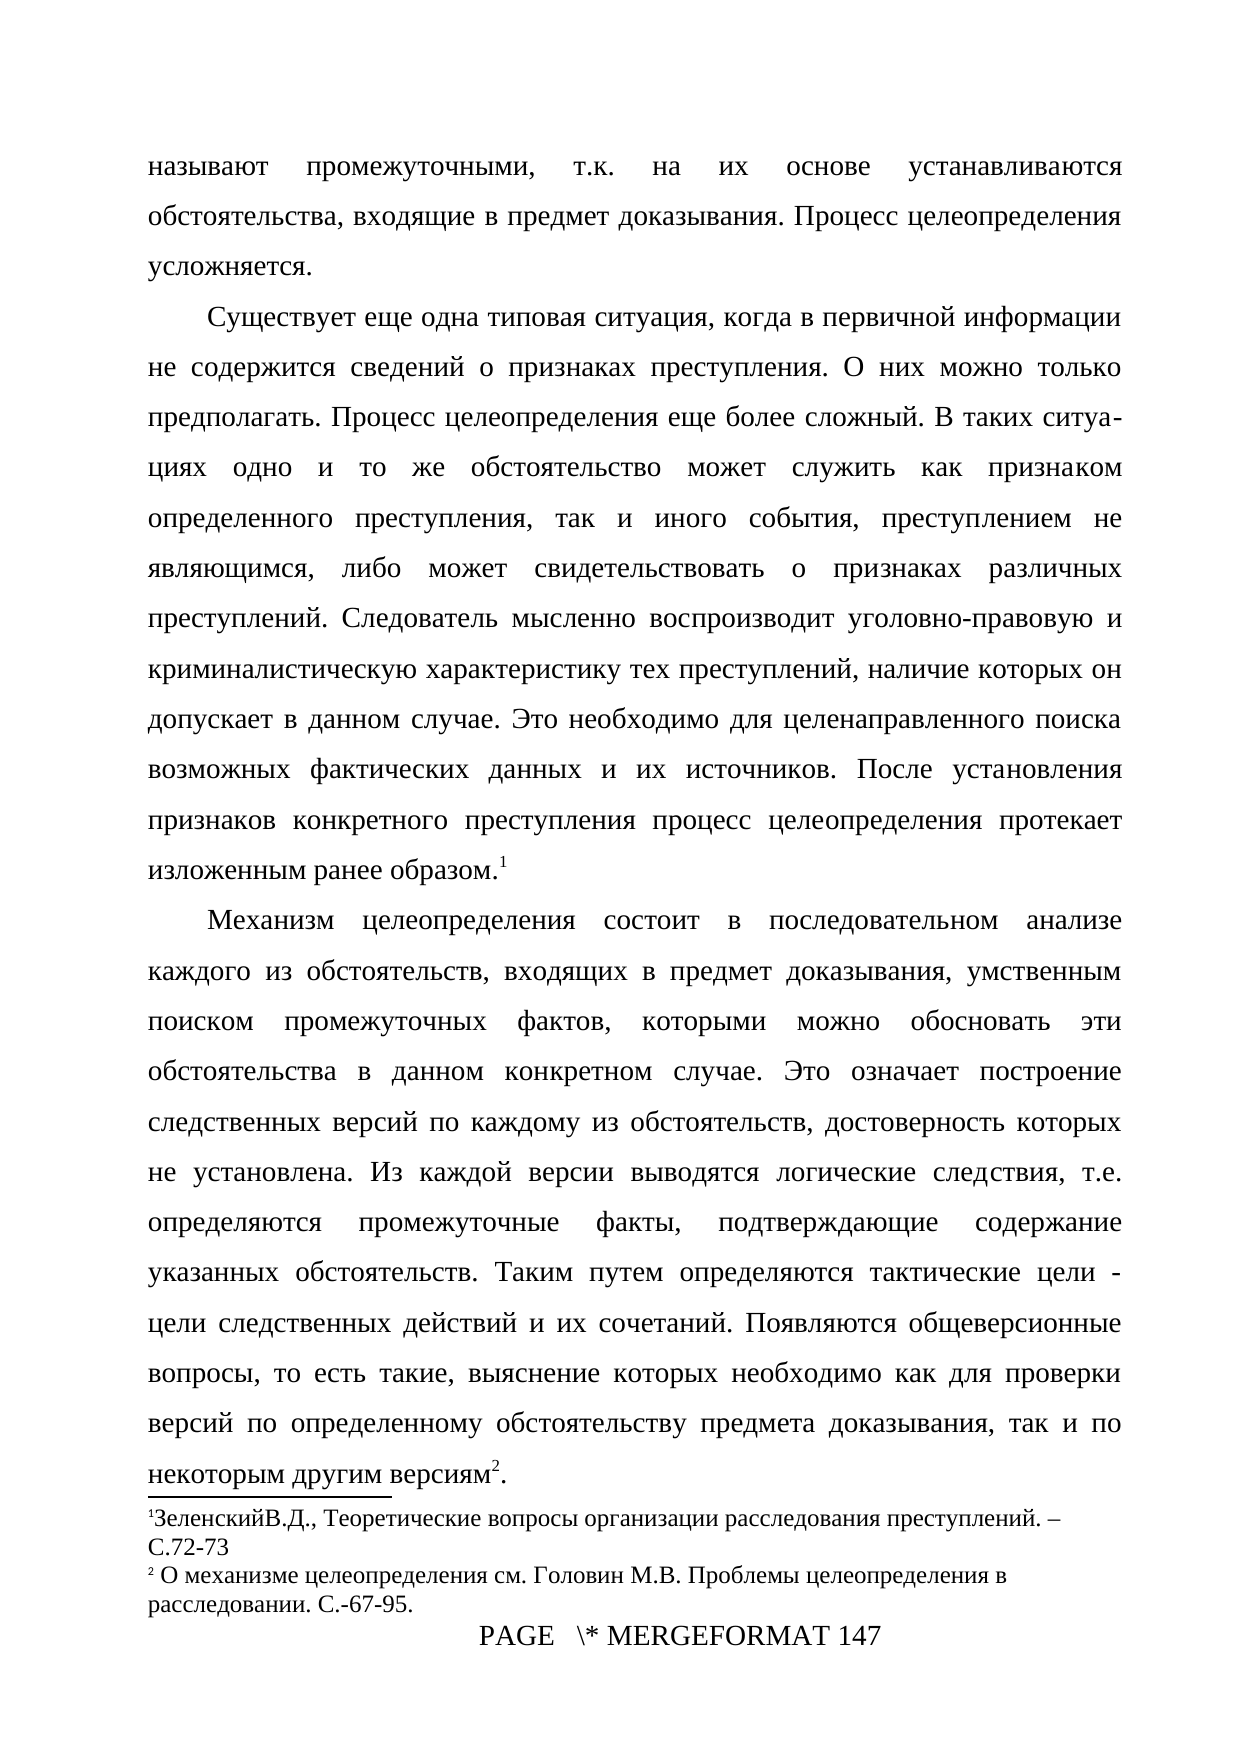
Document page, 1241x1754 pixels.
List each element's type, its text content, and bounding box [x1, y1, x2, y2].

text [148, 148, 1122, 282]
text Существует еще одна типовая ситуация, когда в первичной информации не содержится сведений о признаках преступления. О них можно только предполагать. Процесс целеопределения еще более сложный. В таких ситуациях одно и то же обстоятельство может служить как признаком определенного преступления, так и иного события, преступлением не являющимся, либо может свидетельствовать о признаках различных преступлений. Следователь мысленно воспроизводит уголовно-правовую и криминалистическую характеристику тех преступлений, наличие которых он допускает в данном случае. Это необходимо для целенаправленного поиска возможных фактических данных и их источников. После установления признаков конкретного преступления процесс целеопределения протекает изложенным ранее образом. [148, 299, 1122, 886]
text Механизм целеопределения состоит в последовательном анализе каждого из обстоятельств, входящих в предмет доказывания, умственным поиском промежуточных фактов, которыми можно обосновать эти обстоятельства в данном конкретном случае. Это означает построение следственных версий по каждому из обстоятельств, достоверность которых не установлена. Из каждой версии выводятся логические следствия, т.е. определяются промежуточные факты, подтверждающие содержание указанных обстоятельств. Таким путем определяются тактические цели - цели следственных действий и их сочетаний. Появляются общеверсионные вопросы, то есть такие, выяснение которых необходимо как для проверки версий по определенному обстоятельству предмета доказывания, так и по некоторым другим версиям. [148, 902, 1122, 1489]
